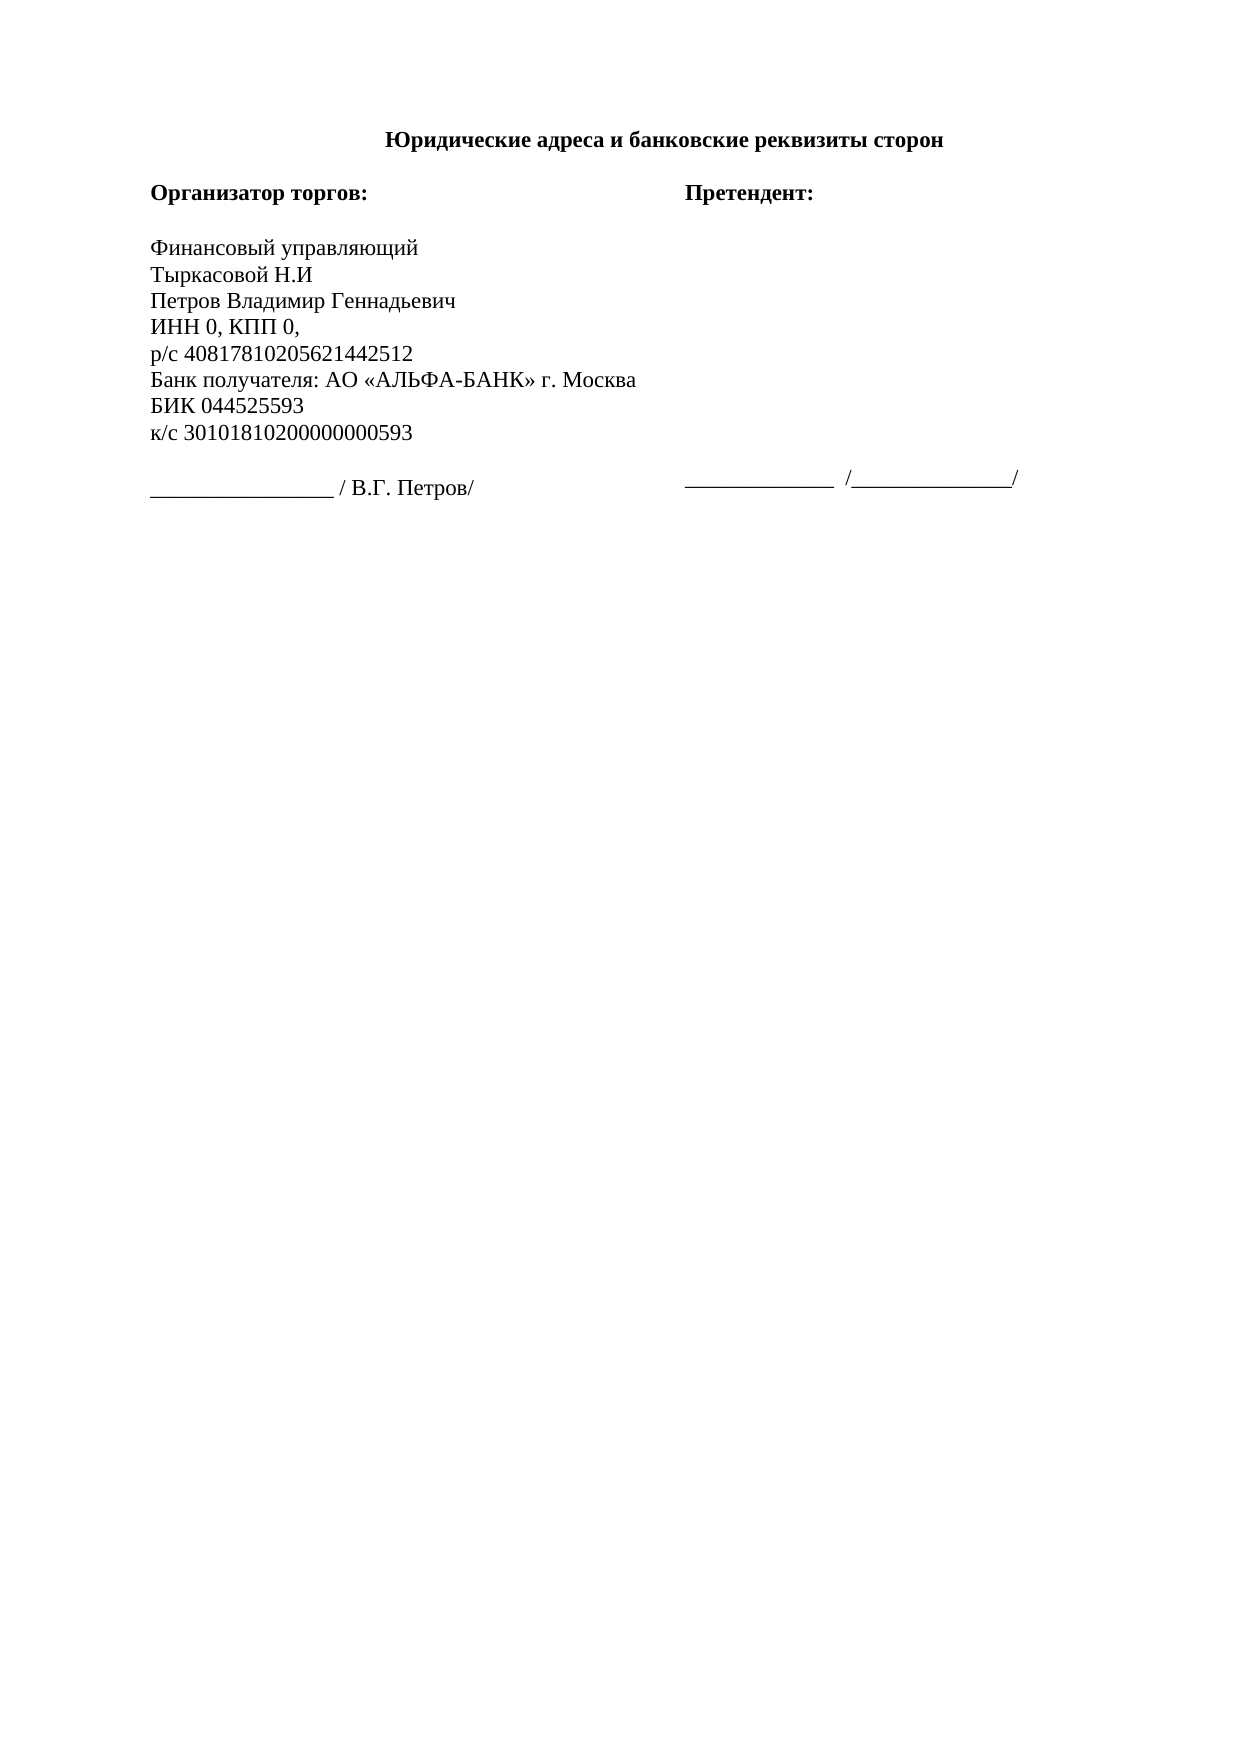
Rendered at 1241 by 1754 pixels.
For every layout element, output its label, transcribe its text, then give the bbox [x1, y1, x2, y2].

table_header Претендент: _____________ /______________/ [674, 179, 1190, 529]
text Юридические адреса и банковские реквизиты сторон [177, 127, 1152, 153]
table_header Организатор торгов: Финансовый управляющий Тыркасовой Н.И Петров Владимир Геннадьевич ИНН 0, КПП 0, р/с 40817810205621442512 Банк получателя: АО «АЛЬФА-БАНК» г. Москва БИК 044525593 к/с 30101810200000000593 ________________ / В.Г. Петров/ [139, 179, 673, 529]
